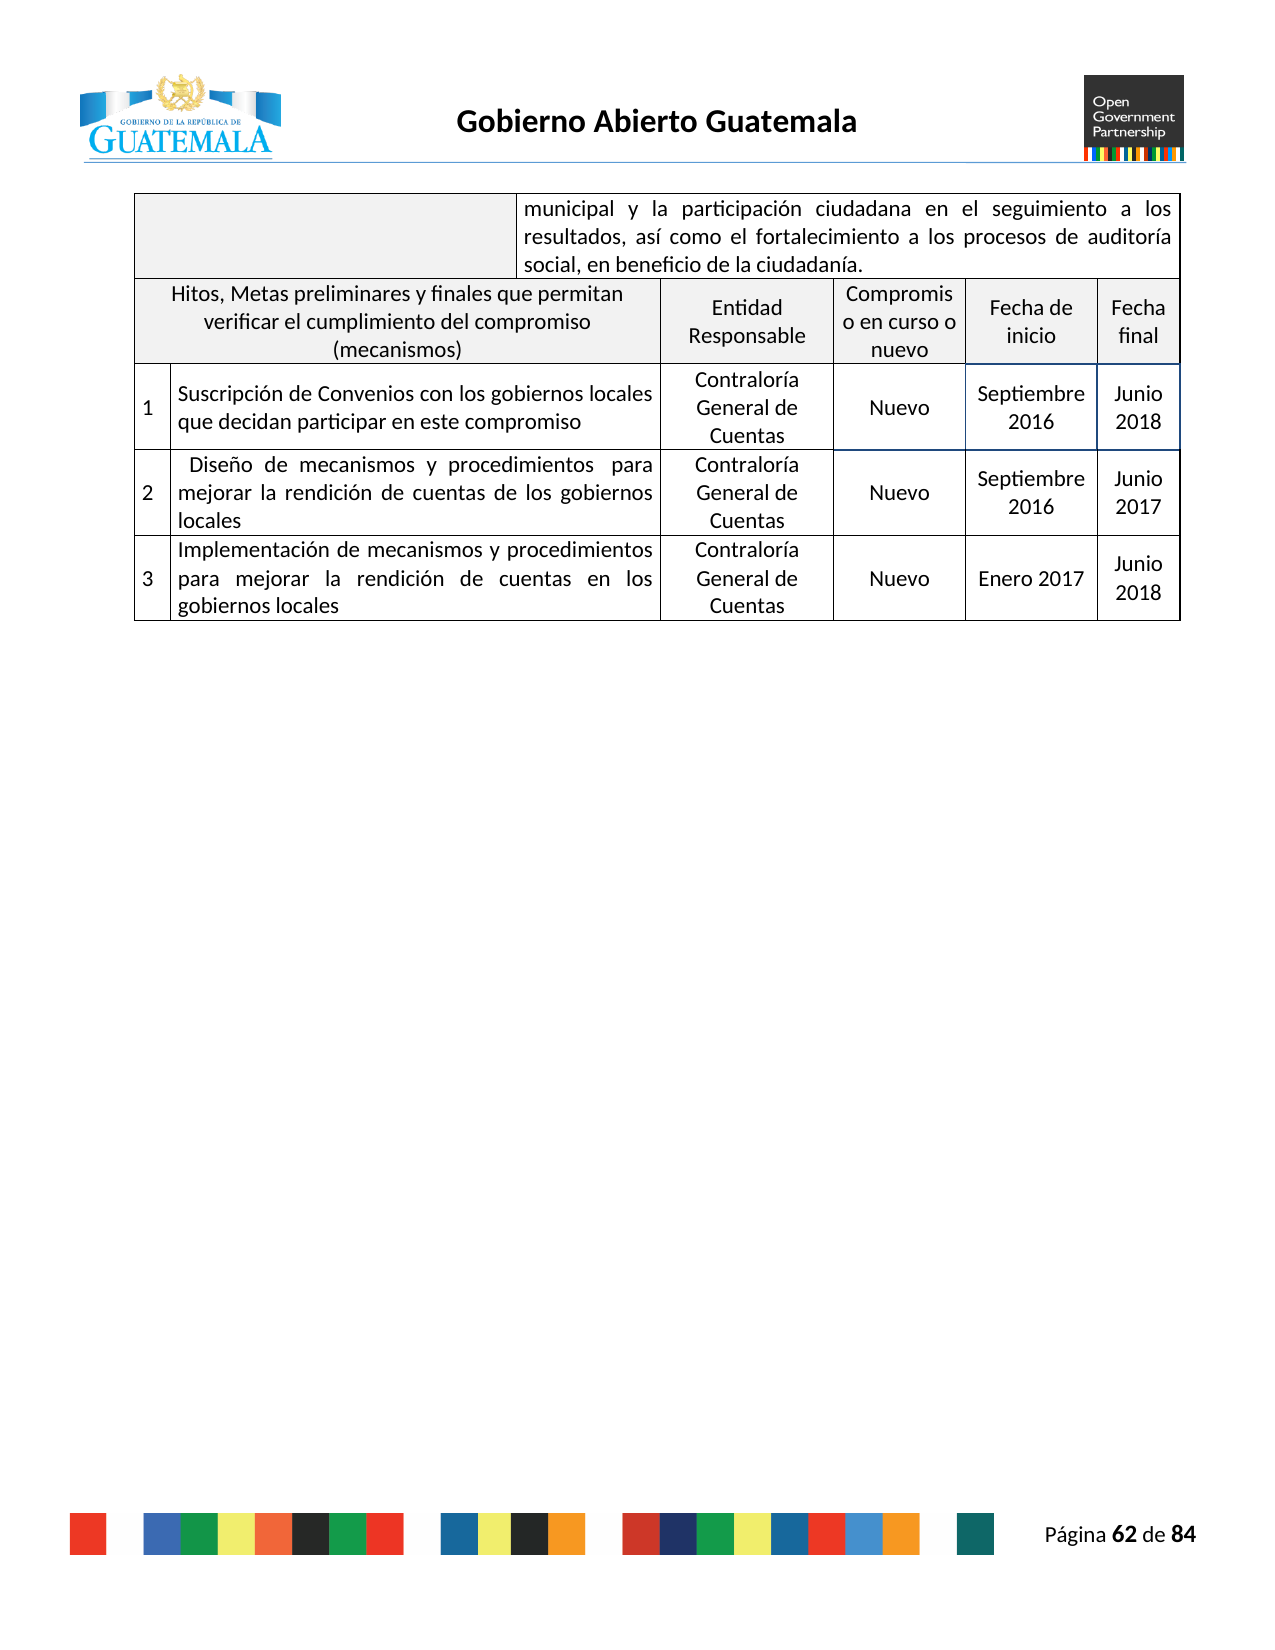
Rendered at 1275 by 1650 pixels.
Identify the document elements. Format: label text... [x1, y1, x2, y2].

table_cell Diseño de mecanismos y procedimientos para mejorar la rendición de cuentas de los gobiernos locales [171, 450, 660, 534]
table_cell Compromiso en curso o nuevo [834, 279, 965, 363]
table_cell Septiembre 2016 [966, 451, 1097, 534]
table_cell 2 [135, 450, 170, 534]
table_cell Fecha final [1098, 279, 1179, 363]
picture [69, 1513, 994, 1555]
table_cell Junio 2018 [1098, 536, 1179, 620]
picture [1084, 75, 1184, 161]
table_cell Nuevo [834, 536, 965, 620]
table_cell Entidad Responsable [661, 279, 833, 363]
table_cell Enero 2017 [966, 536, 1097, 620]
table_cell Implementación de mecanismos y procedimientos para mejorar la rendición de cuentas en los gobiernos locales [171, 536, 660, 620]
table_cell Fecha de inicio [966, 279, 1097, 363]
table_cell 1 [135, 364, 170, 449]
table_cell Nuevo [834, 451, 965, 534]
table_cell 3 [135, 536, 170, 620]
table_cell Contraloría General de Cuentas [661, 536, 833, 620]
table_cell Septiembre 2016 [966, 365, 1096, 449]
table_cell Nuevo [834, 364, 965, 449]
table_cell Hitos, Metas preliminares y finales que permitan verificar el cumplimiento del compromiso (mecanismos) [135, 279, 660, 363]
table_cell Ambición. [135, 194, 516, 278]
table_cell Suscripción de Convenios con los gobiernos locales que decidan participar en este compromiso [171, 364, 660, 449]
picture [80, 74, 281, 160]
table_cell Contraloría General de Cuentas [661, 364, 833, 449]
table_cell Contraloría General de Cuentas [661, 450, 833, 534]
table_cell Junio 2018 [1098, 365, 1179, 449]
table_cell Junio 2017 [1098, 451, 1179, 534]
